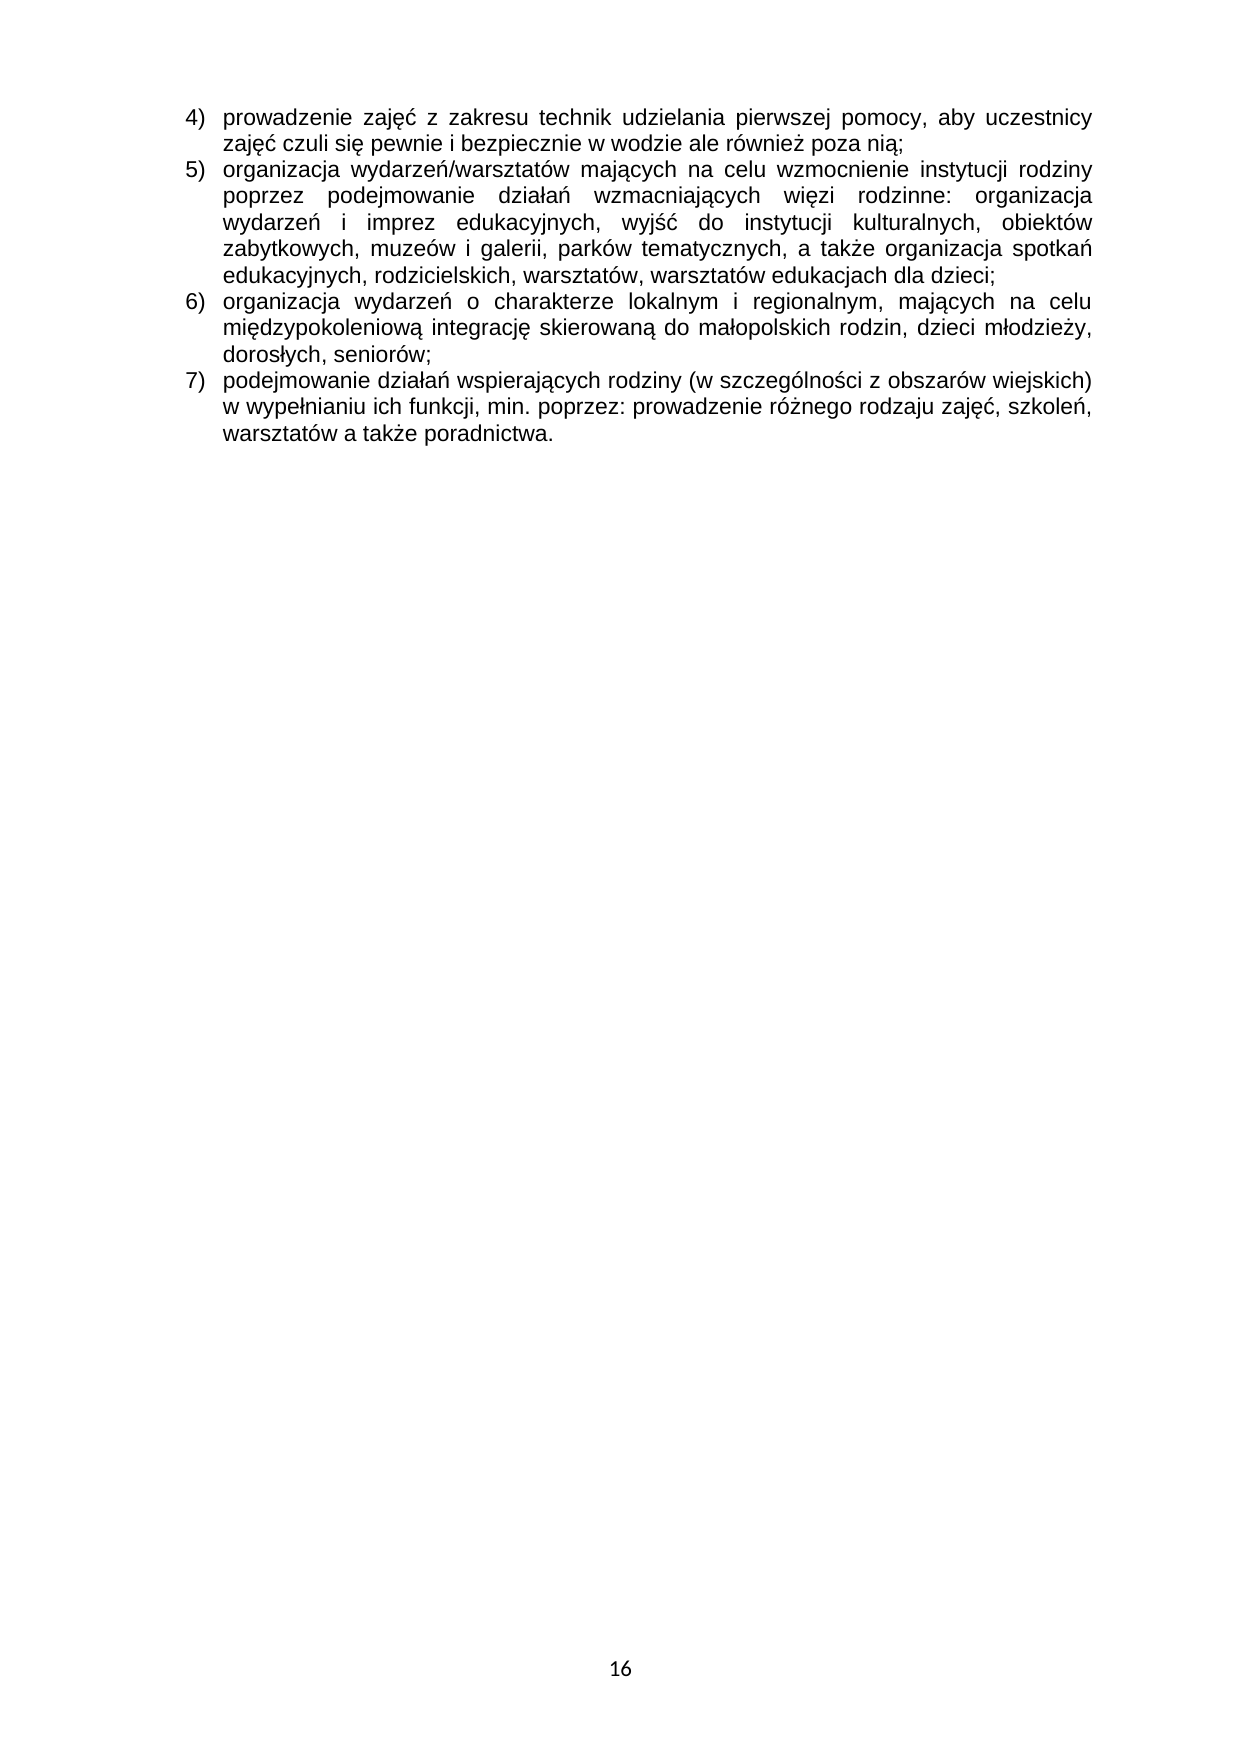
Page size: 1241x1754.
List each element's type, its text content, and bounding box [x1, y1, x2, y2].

list podejmowanie działań wspierających rodziny (w szczególności z obszarów wiejskich) w wypełnianiu ich funkcji, min. poprzez: prowadzenie różnego rodzaju zajęć, szkoleń, warsztatów a także poradnictwa. [185, 367, 1093, 446]
list prowadzenie zajęć z zakresu technik udzielania pierwszej pomocy, aby uczestnicy zajęć czuli się pewnie i bezpiecznie w wodzie ale również poza nią; [185, 103, 1093, 156]
list organizacja wydarzeń o charakterze lokalnym i regionalnym, mających na celu międzypokoleniową integrację skierowaną do małopolskich rodzin, dzieci młodzieży, dorosłych, seniorów; [185, 288, 1093, 367]
list organizacja wydarzeń/warsztatów mających na celu wzmocnienie instytucji rodziny poprzez podejmowanie działań wzmacniających więzi rodzinne: organizacja wydarzeń i imprez edukacyjnych, wyjść do instytucji kulturalnych, obiektów zabytkowych, muzeów i galerii, parków tematycznych, a także organizacja spotkań edukacyjnych, rodzicielskich, warsztatów, warsztatów edukacjach dla dzieci; [185, 156, 1093, 288]
